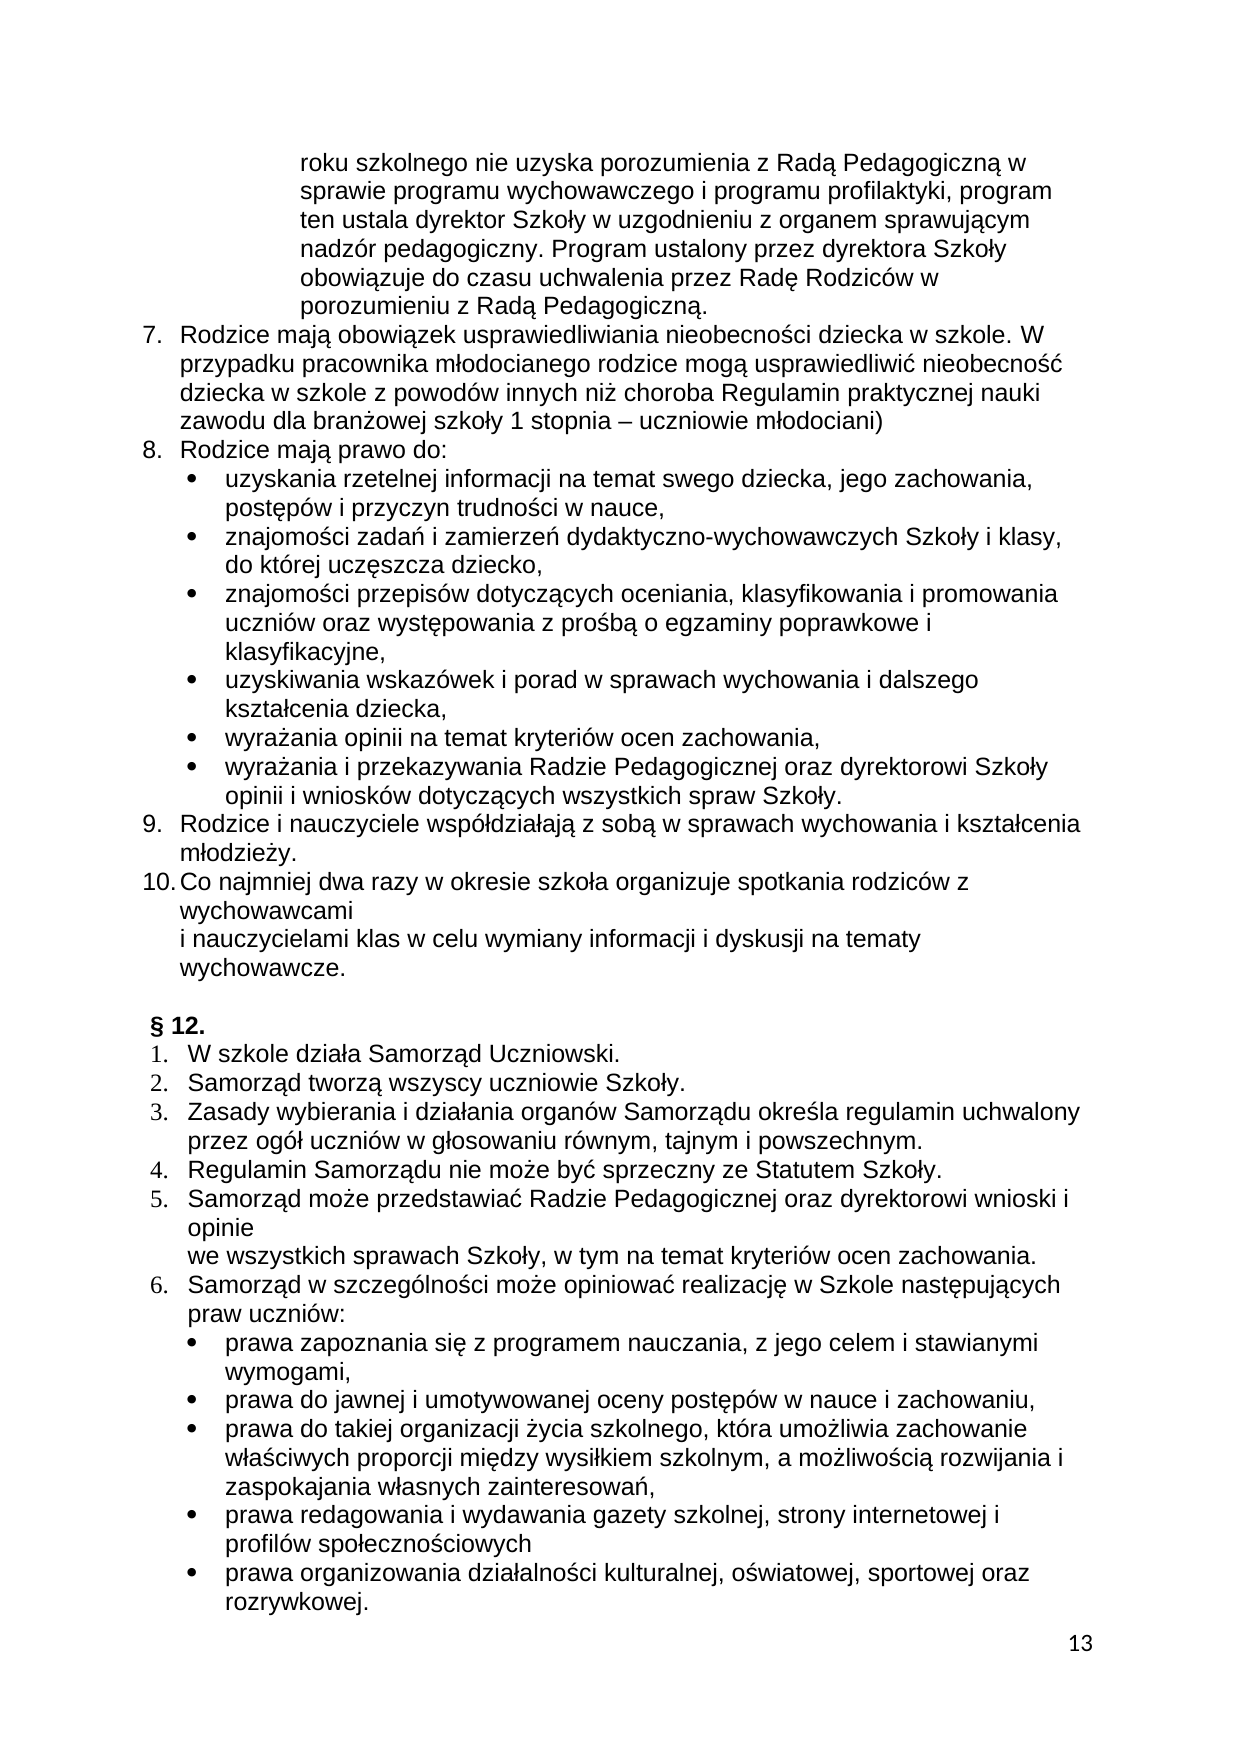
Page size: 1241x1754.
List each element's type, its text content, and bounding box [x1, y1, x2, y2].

list W szkole działa Samorząd Uczniowski. [150, 1039, 1093, 1068]
list Rodzice i nauczyciele współdziałają z sobą w sprawach wychowania i kształcenia młodzieży. [142, 809, 1093, 867]
list uzyskania rzetelnej informacji na temat swego dziecka, jego zachowania, postępów i przyczyn trudności w nauce, [187, 464, 1093, 521]
list wyrażania i przekazywania Radzie Pedagogicznej oraz dyrektorowi Szkoły opinii i wniosków dotyczących wszystkich spraw Szkoły. [187, 752, 1093, 809]
text § 12. [150, 1011, 1093, 1039]
list prawa do jawnej i umotywowanej oceny postępów w nauce i zachowaniu, [187, 1385, 1093, 1414]
list prawa organizowania działalności kulturalnej, oświatowej, sportowej oraz rozrywkowej. [187, 1558, 1093, 1616]
list Regulamin Samorządu nie może być sprzeczny ze Statutem Szkoły. [150, 1155, 1093, 1184]
list Samorząd tworzą wszyscy uczniowie Szkoły. [150, 1068, 1093, 1097]
list prawa do takiej organizacji życia szkolnego, która umożliwia zachowanie właściwych proporcji między wysiłkiem szkolnym, a możliwością rozwijania i zaspokajania własnych zainteresowań, [187, 1414, 1093, 1500]
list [262, 148, 1093, 320]
list prawa redagowania i wydawania gazety szkolnej, strony internetowej i profilów społecznościowych [187, 1500, 1093, 1558]
list Zasady wybierania i działania organów Samorządu określa regulamin uchwalony przez ogół uczniów w głosowaniu równym, tajnym i powszechnym. [150, 1097, 1093, 1155]
list uzyskiwania wskazówek i porad w sprawach wychowania i dalszego kształcenia dziecka, [187, 665, 1093, 723]
list znajomości przepisów dotyczących oceniania, klasyfikowania i promowania uczniów oraz występowania z prośbą o egzaminy poprawkowe i klasyfikacyjne, [187, 579, 1093, 665]
list prawa zapoznania się z programem nauczania, z jego celem i stawianymi wymogami, [187, 1328, 1093, 1385]
list Samorząd może przedstawiać Radzie Pedagogicznej oraz dyrektorowi wnioski i opinie we wszystkich sprawach Szkoły, w tym na temat kryteriów ocen zachowania. [150, 1184, 1093, 1270]
list Rodzice mają obowiązek usprawiedliwiania nieobecności dziecka w szkole. W przypadku pracownika młodocianego rodzice mogą usprawiedliwić nieobecność dziecka w szkole z powodów innych niż choroba Regulamin praktycznej nauki zawodu dla branżowej szkoły 1 stopnia – uczniowie młodociani) [142, 320, 1093, 435]
list Rodzice mają prawo do: [142, 435, 1093, 464]
list wyrażania opinii na temat kryteriów ocen zachowania, [187, 723, 1093, 752]
list znajomości zadań i zamierzeń dydaktyczno-wychowawczych Szkoły i klasy, do której uczęszcza dziecko, [187, 521, 1093, 579]
list Samorząd w szczególności może opiniować realizację w Szkole następujących praw uczniów: [150, 1270, 1093, 1328]
list Co najmniej dwa razy w okresie szkoła organizuje spotkania rodziców z wychowawcami i nauczycielami klas w celu wymiany informacji i dyskusji na tematy wychowawcze. [142, 867, 1093, 982]
